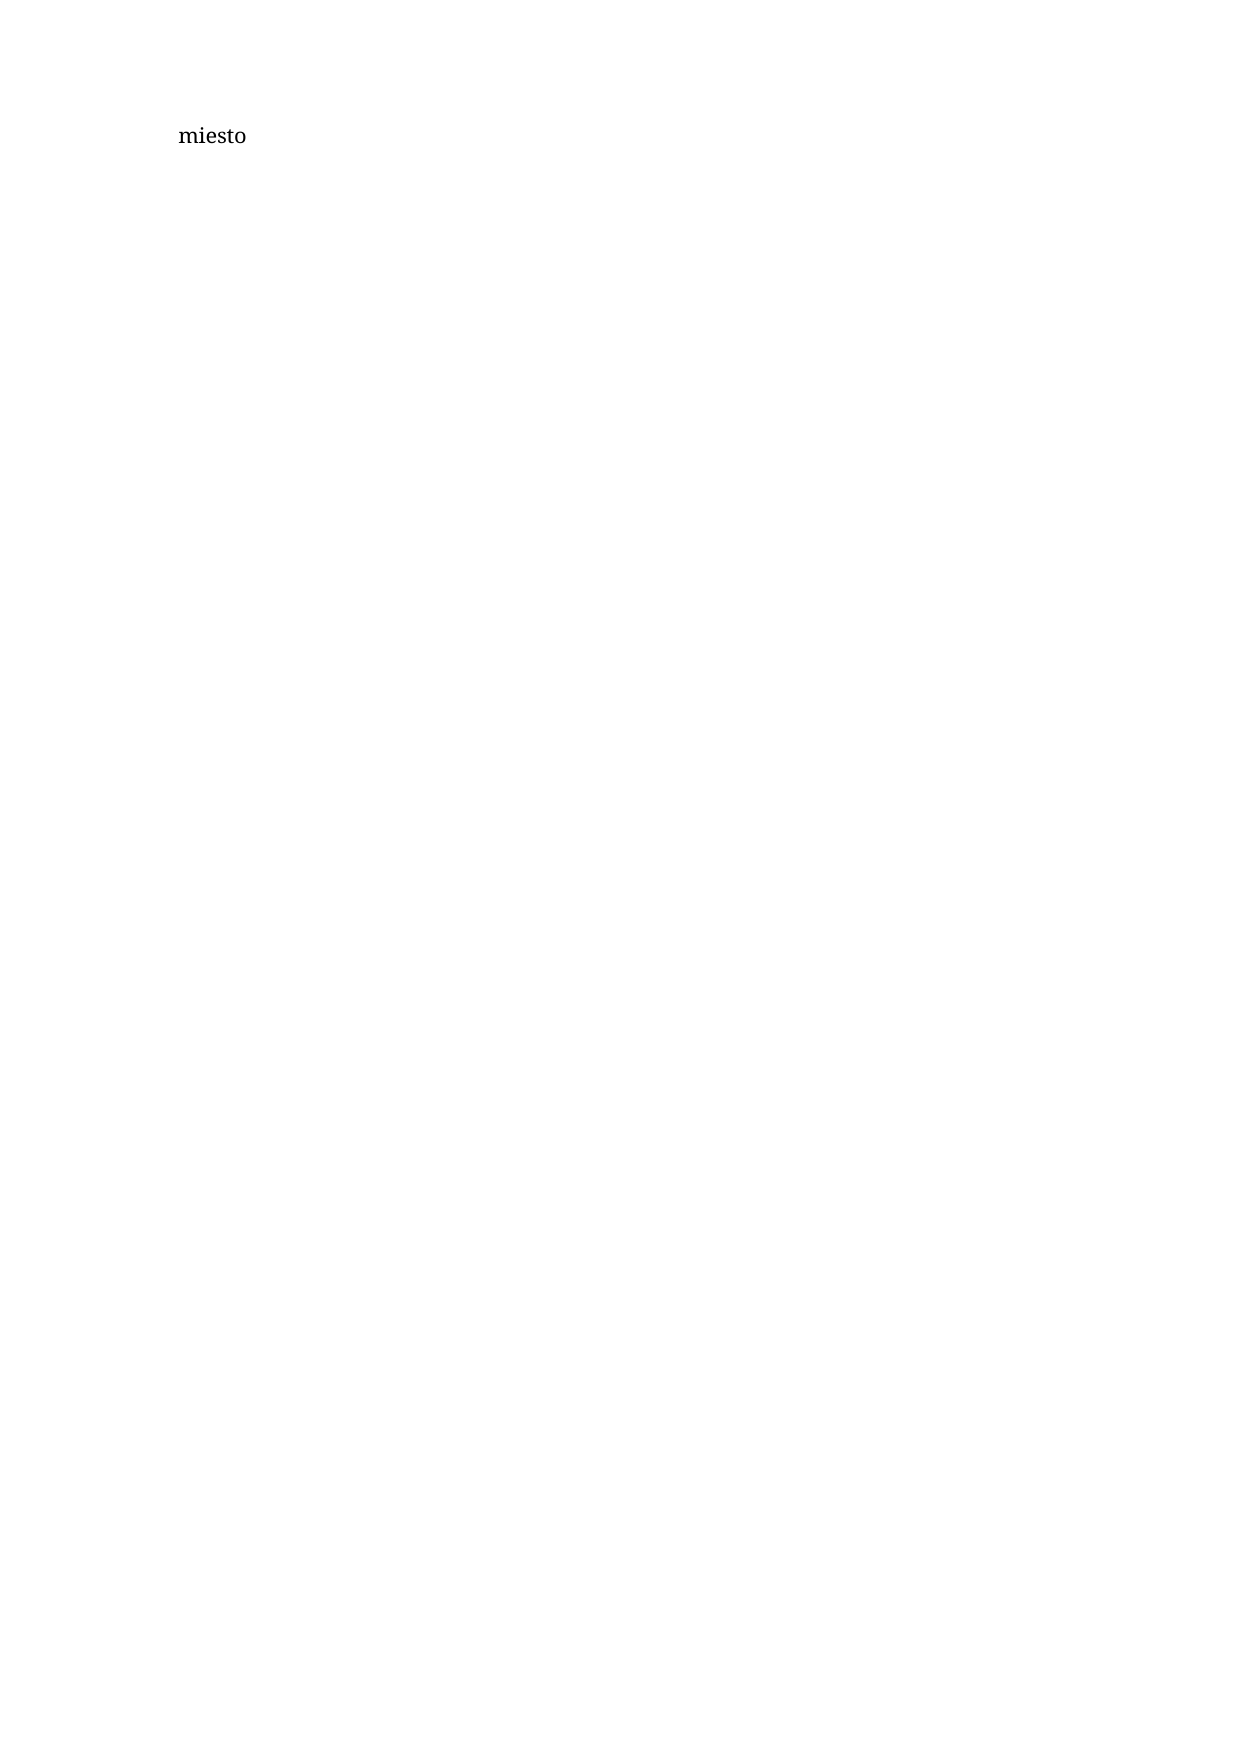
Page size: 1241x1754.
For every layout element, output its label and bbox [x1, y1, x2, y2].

list [139, 121, 1136, 149]
